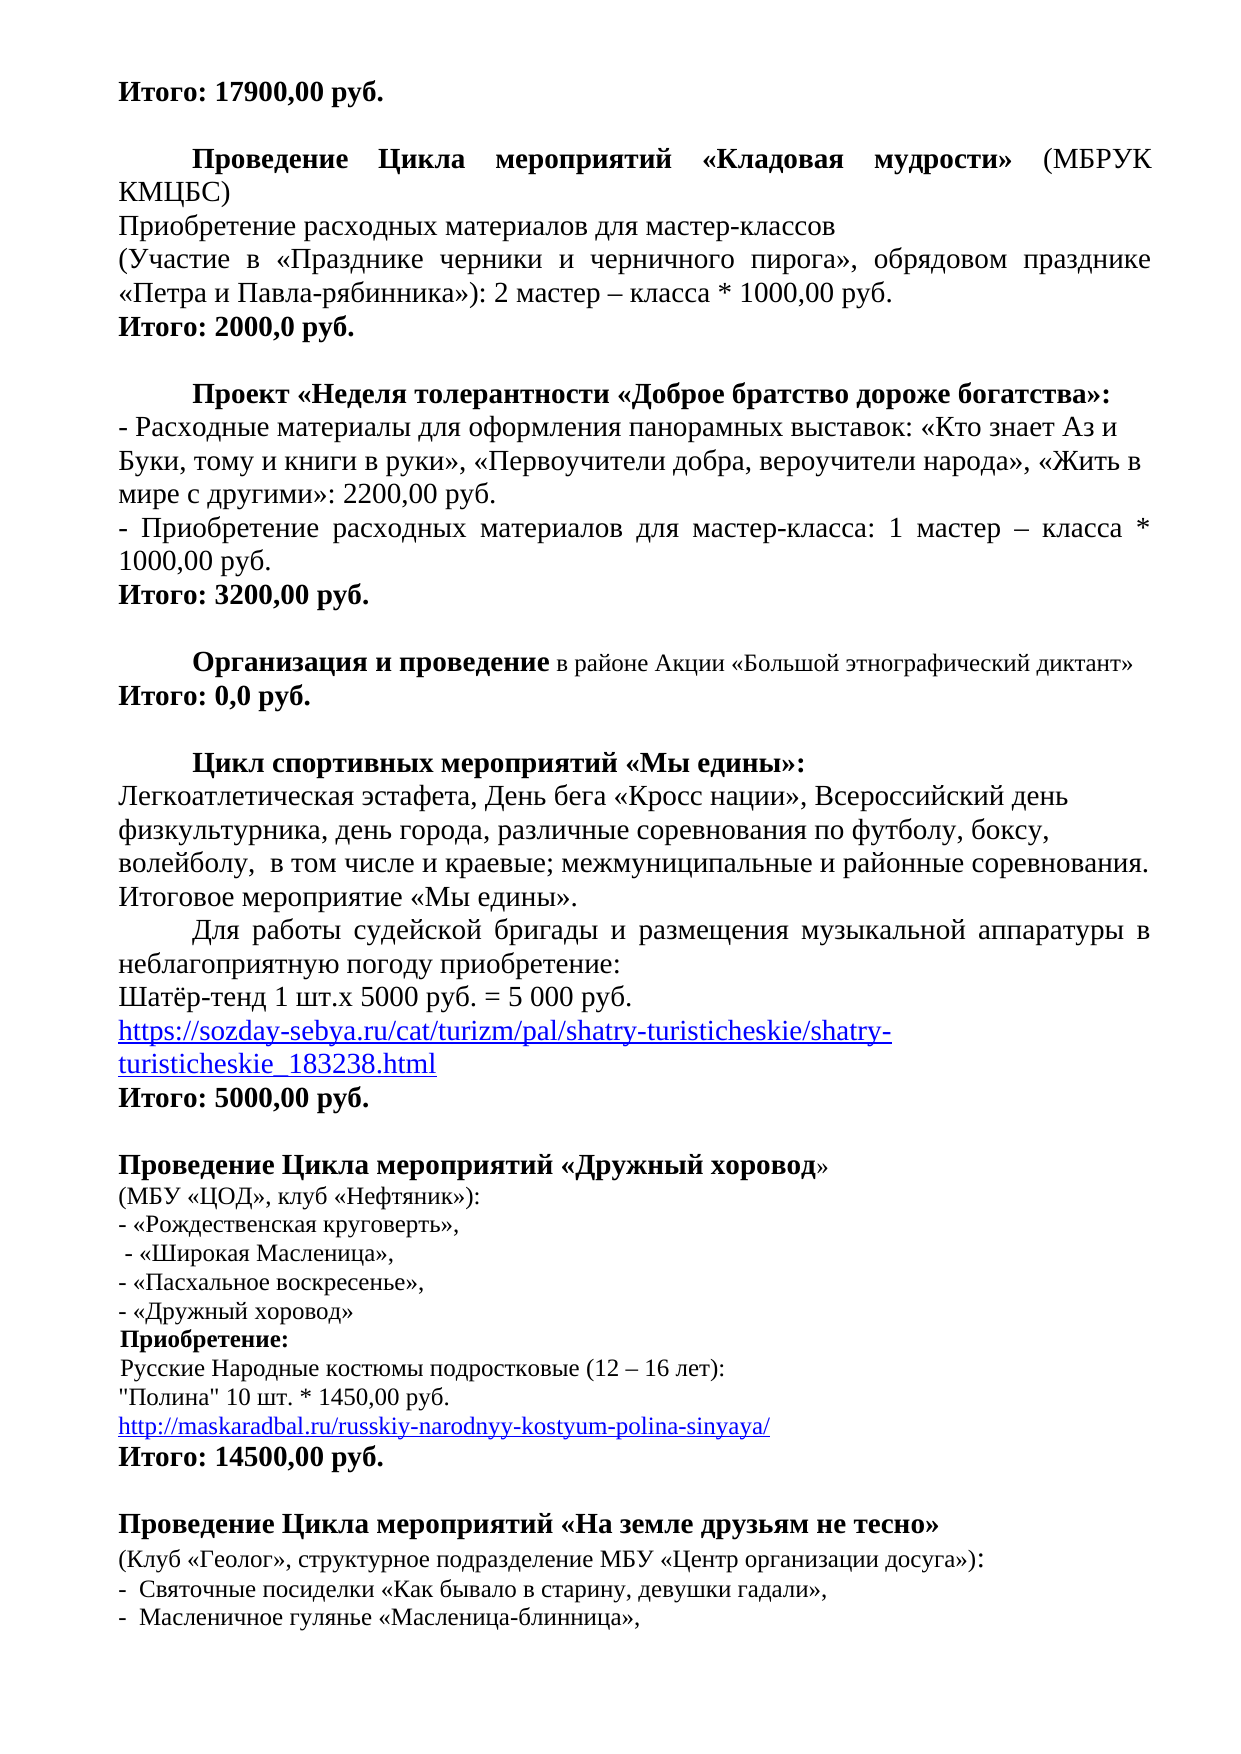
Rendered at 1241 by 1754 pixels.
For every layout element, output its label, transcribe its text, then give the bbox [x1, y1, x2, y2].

text - Расходные материалы для оформления панорамных выставок: «Кто знает Аз и Буки, тому и книги в руки», «Первоучители добра, вероучители народа», «Жить в мире с другими»: 2200,00 руб. [118, 409, 1152, 510]
text http://maskaradbal.ru/russkiy-narodnyy-kostyum-polina-sinyaya/ [118, 1411, 1152, 1439]
text Итого: 5000,00 руб. [118, 1080, 1152, 1114]
text - Святочные посиделки «Как бывало в старину, девушки гадали», [118, 1574, 1152, 1602]
text "Полина" 10 шт. * 1450,00 руб. [118, 1382, 1152, 1411]
text - «Широкая Масленица», [118, 1238, 1152, 1267]
text - «Дружный хоровод» [118, 1296, 1152, 1324]
text Проведение Цикла мероприятий «Дружный хоровод» [118, 1147, 1152, 1181]
text Цикл спортивных мероприятий «Мы едины»: [118, 745, 1152, 778]
text Легкоатлетическая эстафета, День бега «Кросс нации», Всероссийский день физкультурника, день города, различные соревнования по футболу, боксу, волейболу, в том числе и краевые; межмуниципальные и районные соревнования. Итоговое мероприятие «Мы едины». [118, 778, 1152, 912]
text Итого: 0,0 руб. [118, 678, 1152, 711]
text Итого: 14500,00 руб. [118, 1439, 1152, 1473]
text Итого: 2000,0 руб. [118, 309, 1152, 342]
text Проведение Цикла мероприятий «На земле друзьям не тесно» [118, 1507, 1152, 1540]
text Русские Народные костюмы подростковые (12 – 16 лет): [120, 1353, 1152, 1382]
text Итого: 17900,00 руб. [118, 74, 1152, 107]
text (Клуб «Геолог», структурное подразделение МБУ «Центр организации досуга»): [118, 1540, 1152, 1574]
text - Приобретение расходных материалов для мастер-класса: 1 мастер – класса * 1000,00 руб. [118, 510, 1152, 577]
text Проект «Неделя толерантности «Доброе братство дороже богатства»: [118, 376, 1152, 409]
text - Масленичное гулянье «Масленица-блинница», [118, 1602, 1152, 1631]
text Для работы судейской бригады и размещения музыкальной аппаратуры в неблагоприятную погоду приобретение: [118, 912, 1152, 979]
text Организация и проведение в районе Акции «Большой этнографический диктант» [118, 644, 1152, 678]
text Проведение Цикла мероприятий «Кладовая мудрости» (МБРУК КМЦБС) [118, 141, 1152, 208]
text (Участие в «Празднике черники и черничного пирога», обрядовом празднике «Петра и Павла-рябинника»): 2 мастер – класса * 1000,00 руб. [118, 242, 1152, 309]
text Приобретение: [120, 1324, 1152, 1353]
text - «Пасхальное воскресенье», [118, 1267, 1152, 1296]
text Шатёр-тенд 1 шт.x 5000 руб. = 5 000 руб. [118, 979, 1152, 1013]
text (МБУ «ЦОД», клуб «Нефтяник»): [118, 1181, 1152, 1209]
text - «Рождественская круговерть», [118, 1209, 1152, 1238]
text Приобретение расходных материалов для мастер-классов [118, 208, 1152, 242]
text https://sozday-sebya.ru/cat/turizm/pal/shatry-turisticheskie/shatry-turisticheskie_183238.html [118, 1013, 1152, 1080]
text Итого: 3200,00 руб. [118, 577, 1152, 611]
